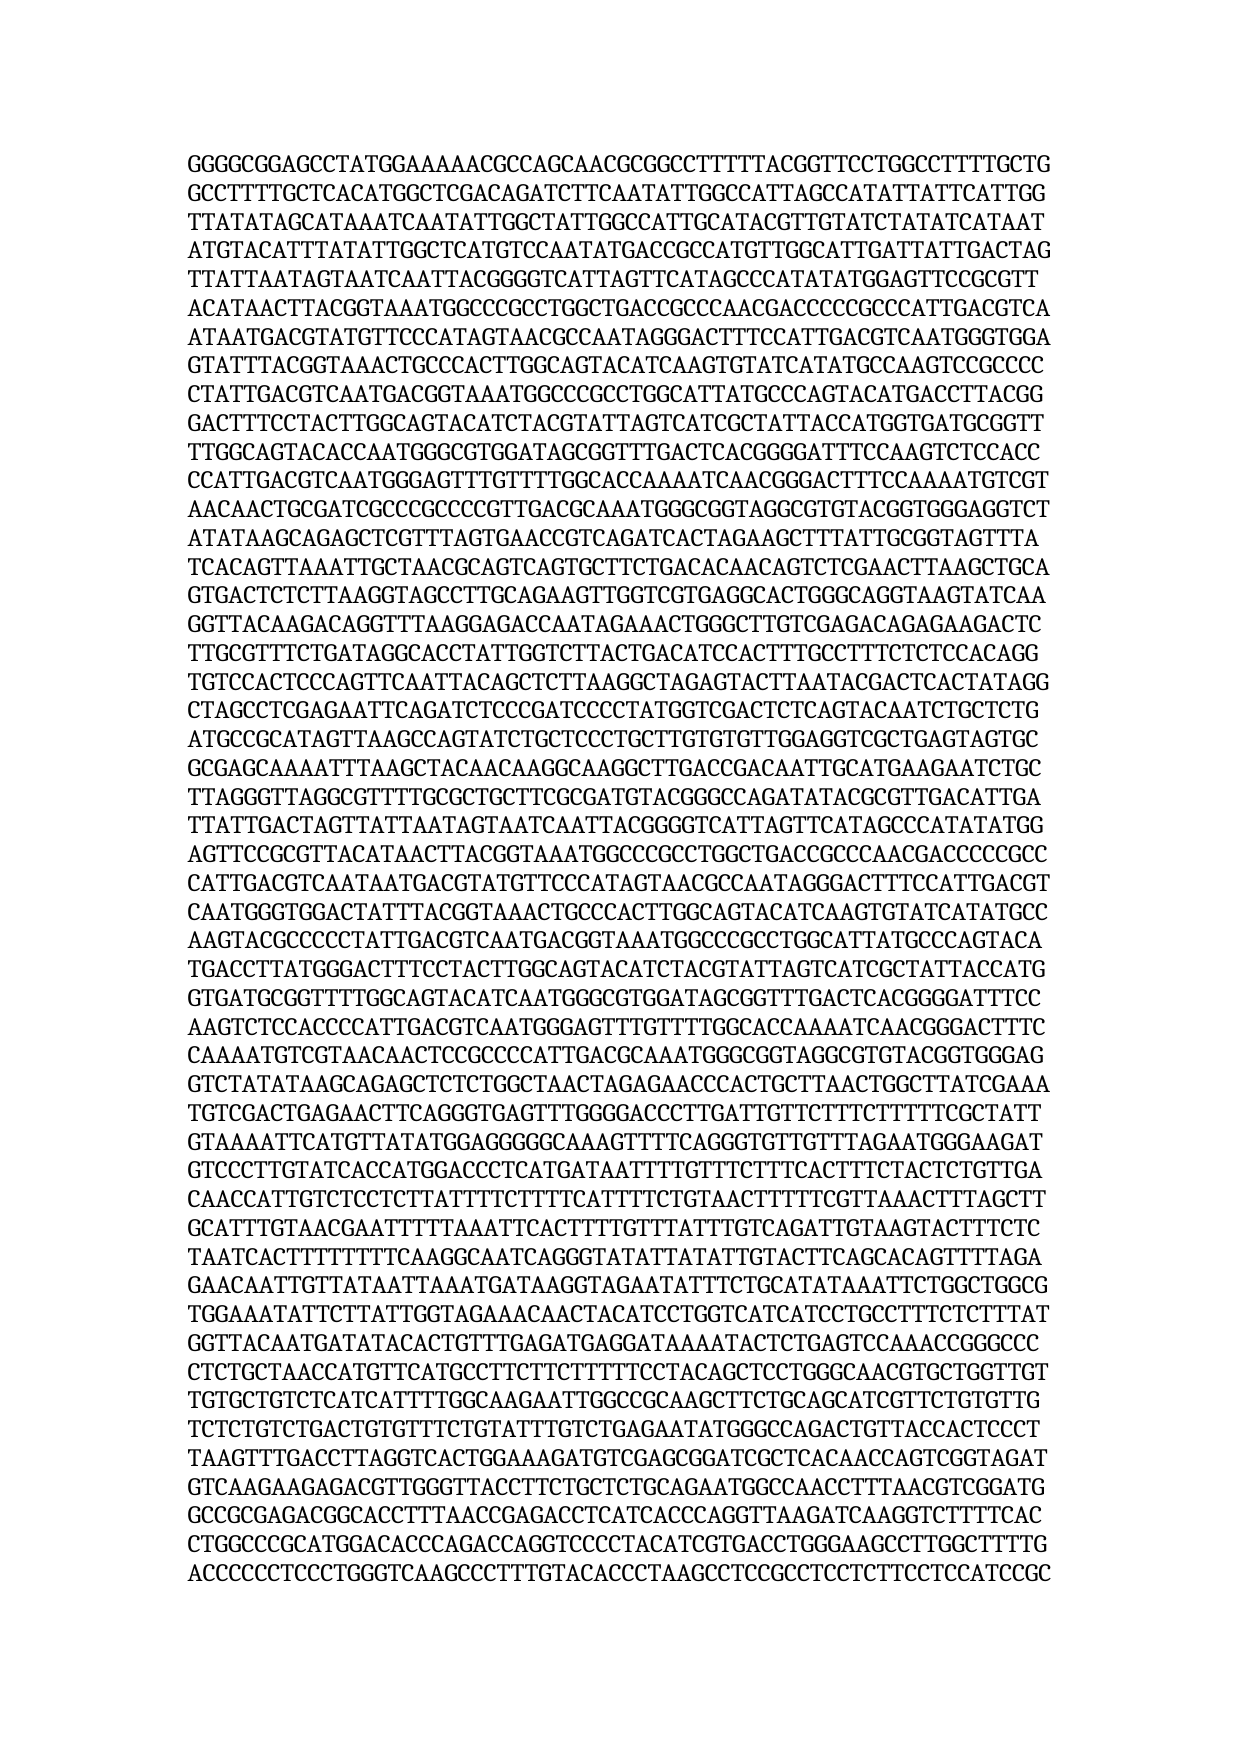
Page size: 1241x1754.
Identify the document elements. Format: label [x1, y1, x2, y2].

text [187, 150, 1053, 1587]
